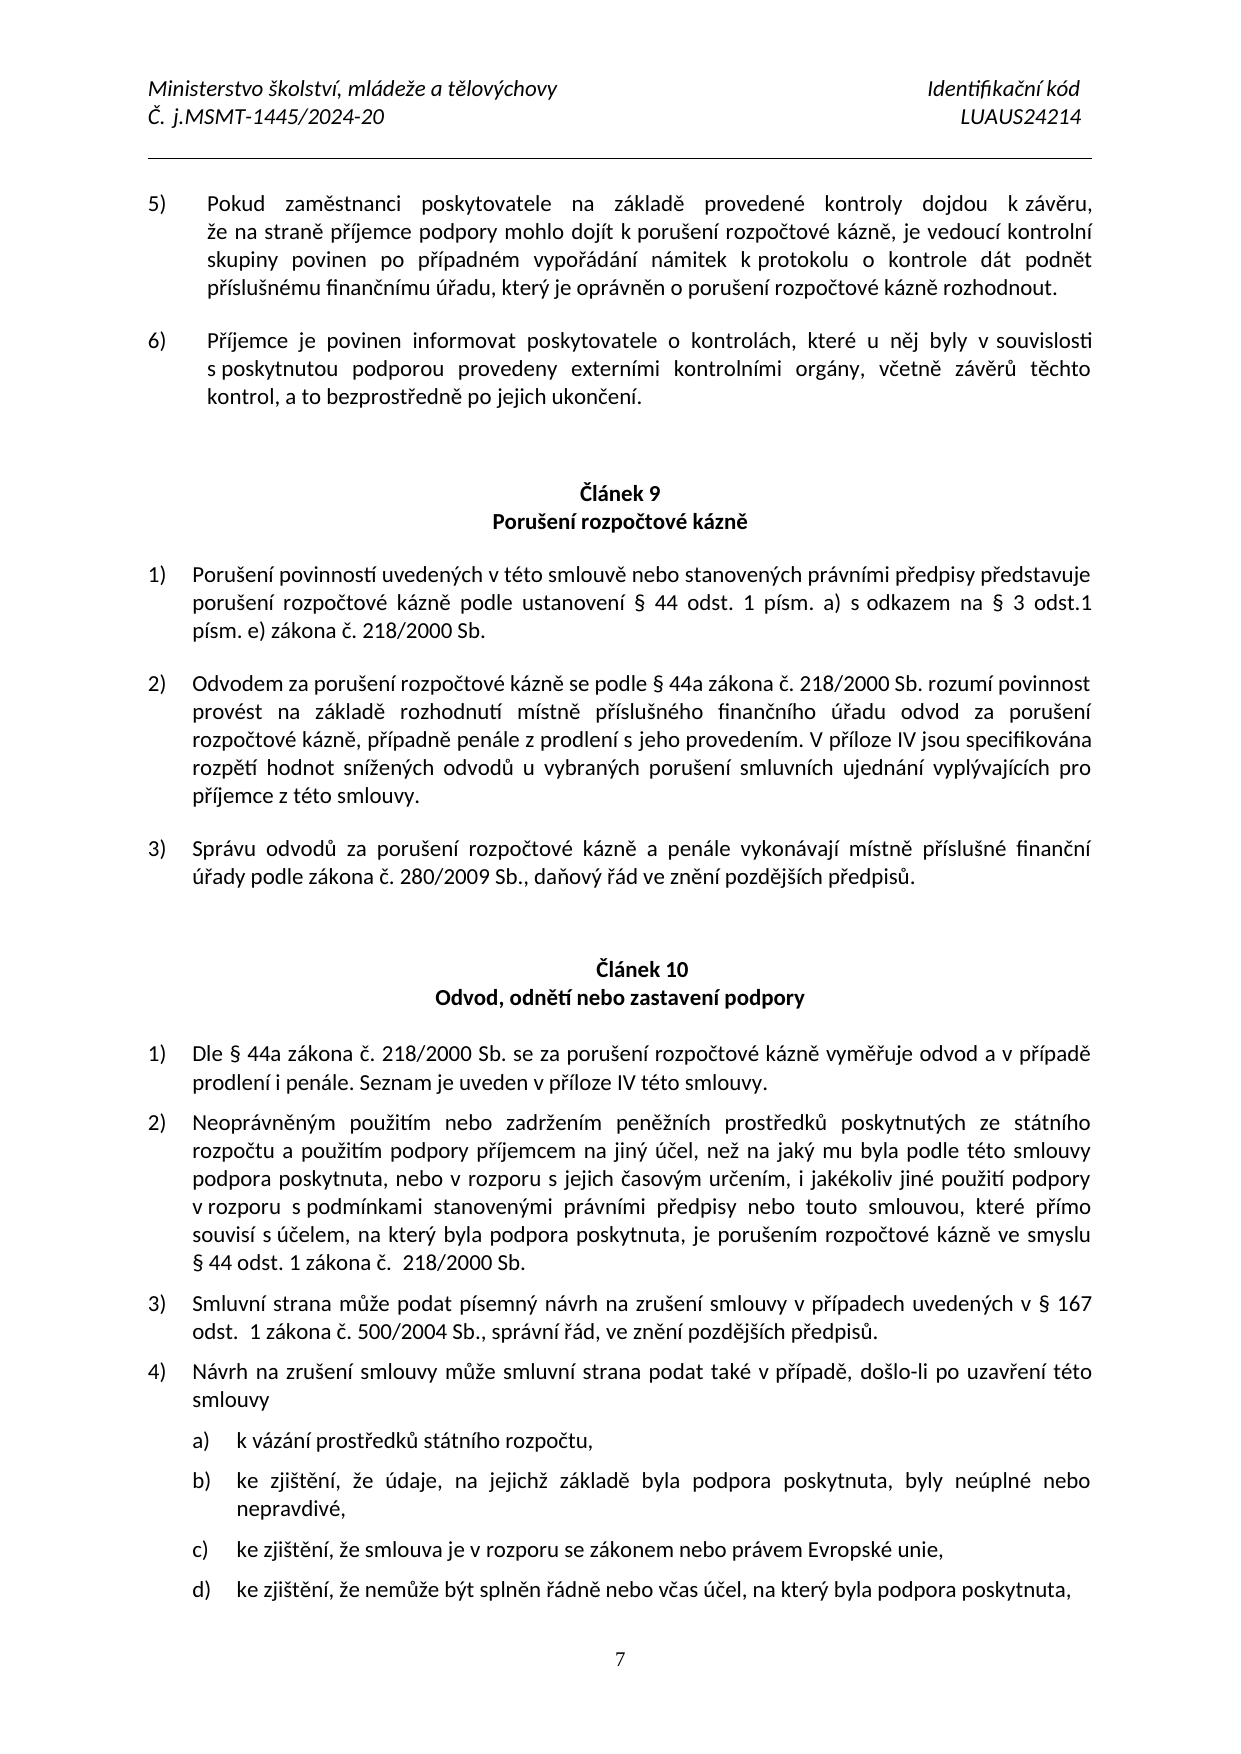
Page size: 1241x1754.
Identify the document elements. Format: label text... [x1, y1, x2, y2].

text Odvod, odnětí nebo zastavení podpory [148, 983, 1092, 1012]
text Článek 9 [148, 479, 1092, 507]
text a) k vázání prostředků státního rozpočtu, [192, 1426, 1092, 1454]
list Dle § 44a zákona č. 218/2000 Sb. se za porušení rozpočtové kázně vyměřuje odvod a v případě prodlení i penále. Seznam je uveden v příloze IV této smlouvy. [148, 1039, 1092, 1096]
list Příjemce je povinen informovat poskytovatele o kontrolách, které u něj byly v souvislosti s poskytnutou podporou provedeny externími kontrolními orgány, včetně závěrů těchto kontrol, a to bezprostředně po jejich ukončení. [148, 326, 1092, 410]
list Porušení povinností uvedených v této smlouvě nebo stanovených právními předpisy představuje porušení rozpočtové kázně podle ustanovení § 44 odst. 1 písm. a) s odkazem na § 3 odst.1 písm. e) zákona č. 218/2000 Sb. [148, 560, 1092, 644]
text d) ke zjištění, že nemůže být splněn řádně nebo včas účel, na který byla podpora poskytnuta, [192, 1575, 1092, 1603]
text Porušení rozpočtové kázně [148, 507, 1092, 535]
text Článek 10 [192, 956, 1092, 983]
list Neoprávněným použitím nebo zadržením peněžních prostředků poskytnutých ze státního rozpočtu a použitím podpory příjemcem na jiný účel, než na jaký mu byla podle této smlouvy podpora poskytnuta, nebo v rozporu s jejich časovým určením, i jakékoliv jiné použití podpory v rozporu s podmínkami stanovenými právními předpisy nebo touto smlouvou, které přímo souvisí s účelem, na který byla podpora poskytnuta, je porušením rozpočtové kázně ve smyslu § 44 odst. 1 zákona č. 218/2000 Sb. [148, 1108, 1092, 1276]
list Odvodem za porušení rozpočtové kázně se podle § 44a zákona č. 218/2000 Sb. rozumí povinnost provést na základě rozhodnutí místně příslušného finančního úřadu odvod za porušení rozpočtové kázně, případně penále z prodlení s jeho provedením. V příloze IV jsou specifikována rozpětí hodnot snížených odvodů u vybraných porušení smluvních ujednání vyplývajících pro příjemce z této smlouvy. [148, 669, 1092, 809]
list Pokud zaměstnanci poskytovatele na základě provedené kontroly dojdou k závěru, že na straně příjemce podpory mohlo dojít k porušení rozpočtové kázně, je vedoucí kontrolní skupiny povinen po případném vypořádání námitek k protokolu o kontrole dát podnět příslušnému finančnímu úřadu, který je oprávněn o porušení rozpočtové kázně rozhodnout. [148, 189, 1092, 301]
text b) ke zjištění, že údaje, na jejichž základě byla podpora poskytnuta, byly neúplné nebo nepravdivé, [192, 1466, 1092, 1522]
text c) ke zjištění, že smlouva je v rozporu se zákonem nebo právem Evropské unie, [192, 1535, 1092, 1563]
list Smluvní strana může podat písemný návrh na zrušení smlouvy v případech uvedených v § 167 odst. 1 zákona č. 500/2004 Sb., správní řád, ve znění pozdějších předpisů. [148, 1289, 1092, 1345]
list Správu odvodů za porušení rozpočtové kázně a penále vykonávají místně příslušné finanční úřady podle zákona č. 280/2009 Sb., daňový řád ve znění pozdějších předpisů. [148, 834, 1092, 890]
list Návrh na zrušení smlouvy může smluvní strana podat také v případě, došlo-li po uzavření této smlouvy [148, 1357, 1092, 1413]
